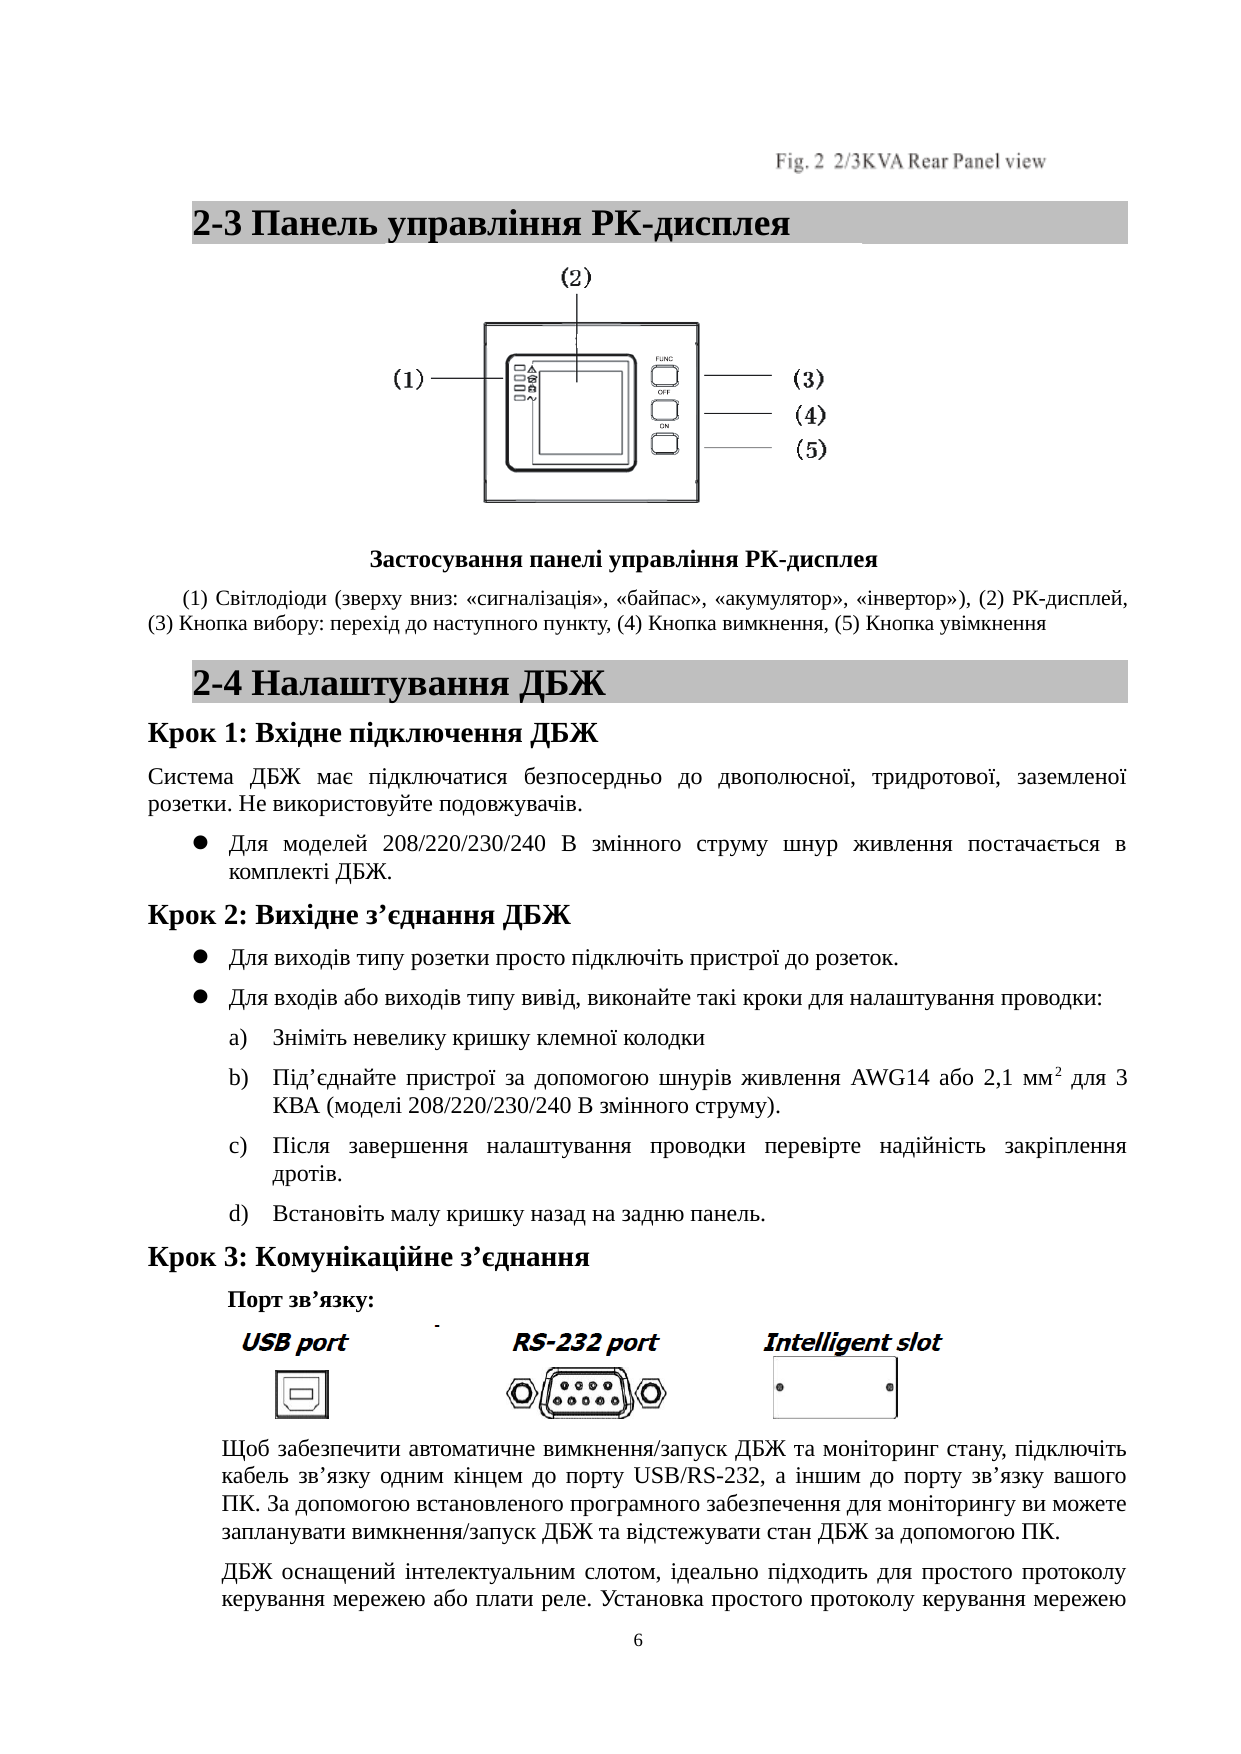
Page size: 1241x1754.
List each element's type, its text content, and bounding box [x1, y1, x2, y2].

list Для входів або виходів типу вивід, виконайте такі кроки для налаштування проводки: [191, 983, 1128, 1011]
list Панель управління РК-дисплея [192, 201, 1128, 244]
text (1) Світлодіоди (зверху вниз: «сигналізація», «байпас», «акумулятор», «інвертор»), (2) РК-дисплей, (3) Кнопка вибору: перехід до наступного пункту, (4) Кнопка вимкнення, (5) Кнопка увімкнення [148, 585, 1128, 636]
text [221, 1557, 1128, 1612]
list Налаштування ДБЖ [192, 660, 1128, 703]
list Під’єднайте пристрої за допомогою шнурів живлення AWG14 або 2,1 мм2 для 3 КВА (моделі 208/220/230/240 В змінного струму). [229, 1063, 1128, 1119]
text Крок 2: Вихідне з’єднання ДБЖ [148, 897, 1128, 931]
text Крок 3: Комунікаційне з’єднання [148, 1239, 1128, 1272]
picture [775, 152, 1060, 174]
list Для виходів типу розетки просто підключіть пристрої до розеток. [191, 943, 1128, 971]
list Система ДБЖ має підключатися безпосердньо до двополюсної, тридротової, заземленої розетки. Не використовуйте подовжувачів. [148, 762, 1128, 817]
text Щоб забезпечити автоматичне вимкнення/запуск ДБЖ та моніторинг стану, підключіть кабель зв’язку одним кінцем до порту USB/RS-232, а іншим до порту зв’язку вашого ПК. За допомогою встановленого програмного забезпечення для моніторингу ви можете запланувати вимкнення/запуск ДБЖ та відстежувати стан ДБЖ за допомогою ПК. [221, 1434, 1128, 1544]
text Застосування панелі управління РК-дисплея [148, 539, 1100, 573]
list Встановіть малу кришку назад на задню панель. [229, 1199, 1128, 1226]
list Після завершення налаштування проводки перевірте надійність закріплення дротів. [229, 1131, 1128, 1186]
list Для моделей 208/220/230/240 В змінного струму шнур живлення постачається в комплекті ДБЖ. [191, 829, 1128, 884]
text Крок 1: Вхідне підключення ДБЖ [148, 716, 1128, 749]
list Зніміть невелику кришку клемної колодки [229, 1023, 1128, 1051]
text Порт зв’язку: [191, 1285, 1128, 1313]
